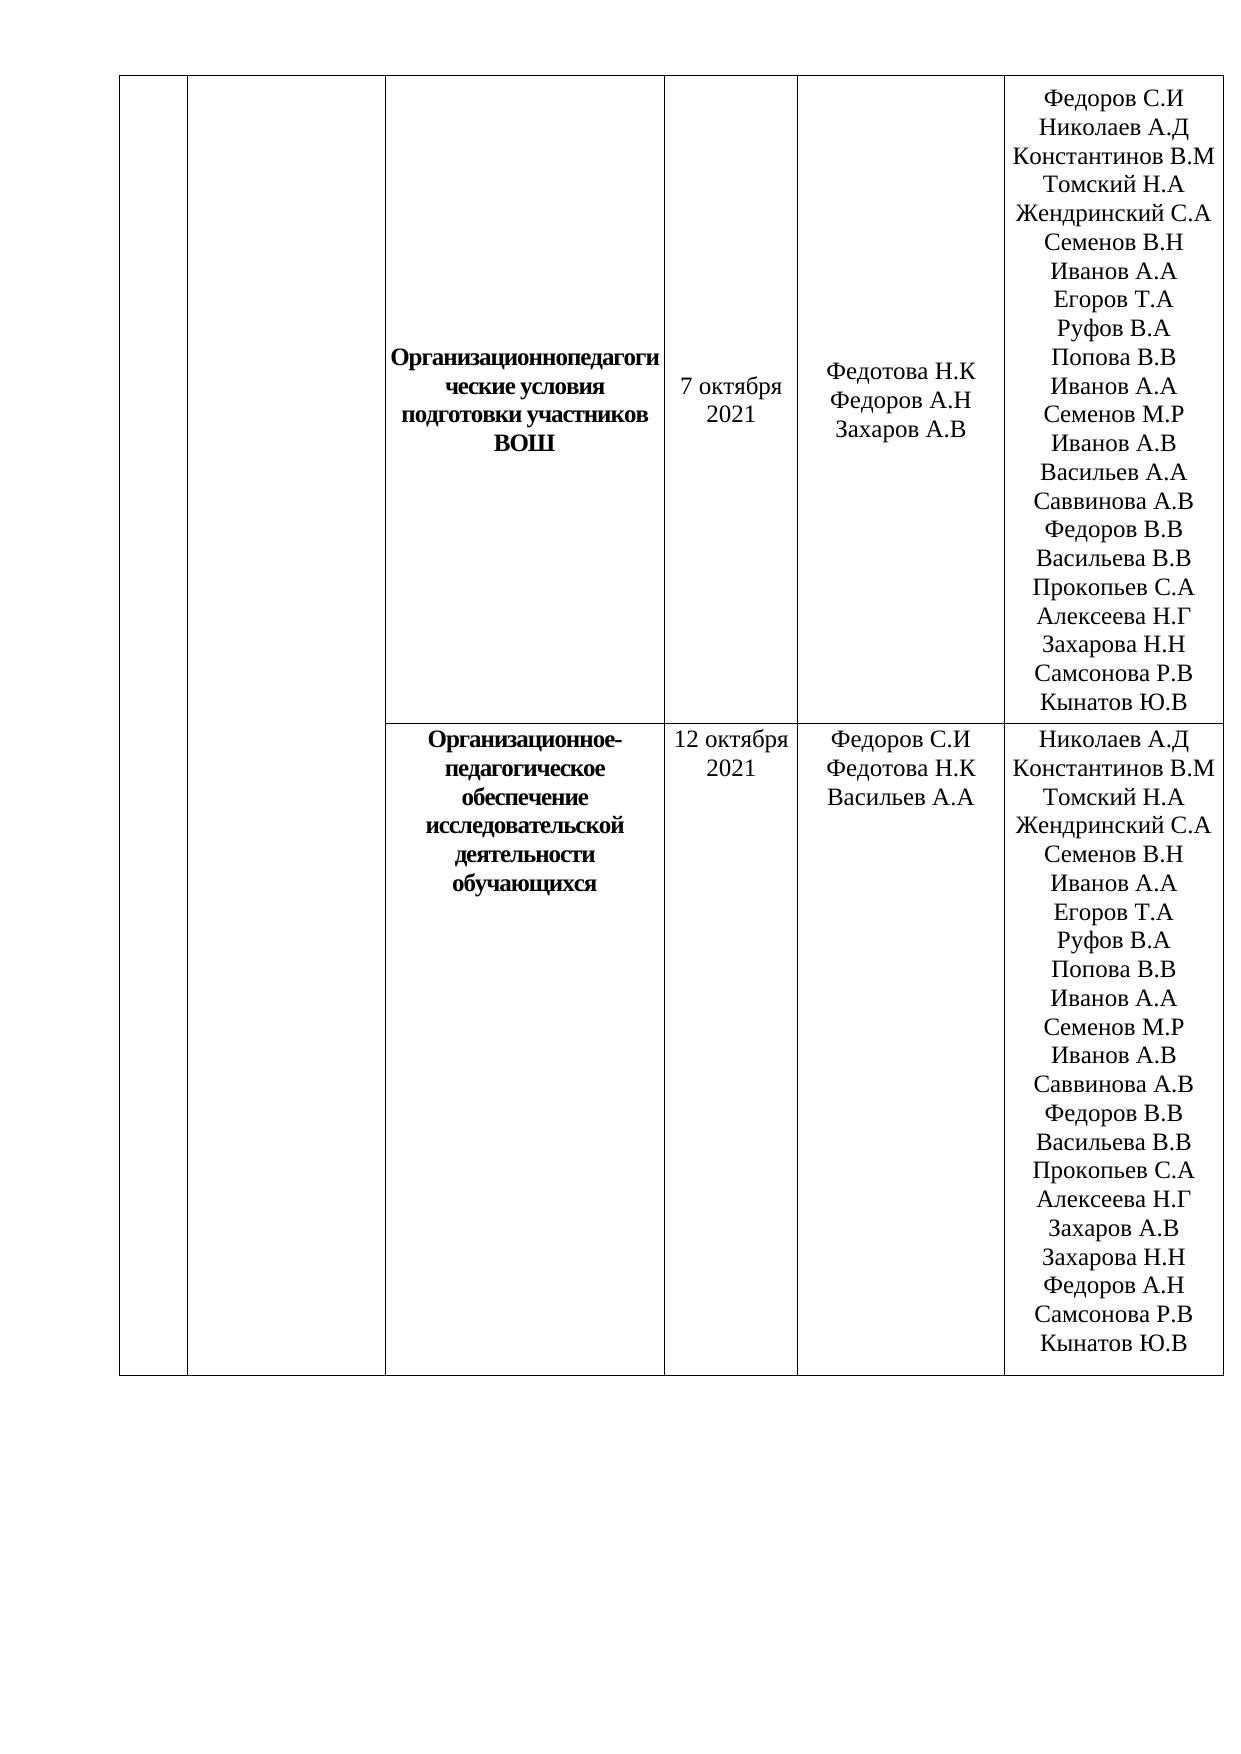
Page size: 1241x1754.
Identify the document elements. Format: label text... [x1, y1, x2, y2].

table_cell Федотова Н.К Федоров А.Н Захаров А.В [798, 76, 1004, 723]
table_cell Федоров С.И Федотова Н.К Васильев А.А [798, 724, 1004, 1375]
table_cell 12 октября 2021 [665, 724, 797, 1375]
table_cell Организационное- педагогическое обеспечение исследовательской деятельности обучающихся [386, 724, 664, 1375]
table_cell 7 октября 2021 [665, 76, 797, 723]
table_cell Организационнопедагогические условия подготовки участников ВОШ [386, 76, 664, 723]
table_cell Николаев А.Д Константинов В.М Томский Н.А Жендринский С.А Семенов В.Н Иванов А.А Егоров Т.А Руфов В.А Попова В.В Иванов А.А Семенов М.Р Иванов А.В Саввинова А.В Федоров В.В Васильева В.В Прокопьев С.А Алексеева Н.Г Захаров А.В Захарова Н.Н Федоров А.Н Самсонова Р.В Кынатов Ю.В [1005, 724, 1223, 1375]
table_cell Федоров С.И Николаев А.Д Константинов В.М Томский Н.А Жендринский С.А Семенов В.Н Иванов А.А Егоров Т.А Руфов В.А Попова В.В Иванов А.А Семенов М.Р Иванов А.В Васильев А.А Саввинова А.В Федоров В.В Васильева В.В Прокопьев С.А Алексеева Н.Г Захарова Н.Н Самсонова Р.В Кынатов Ю.В [1005, 76, 1223, 723]
